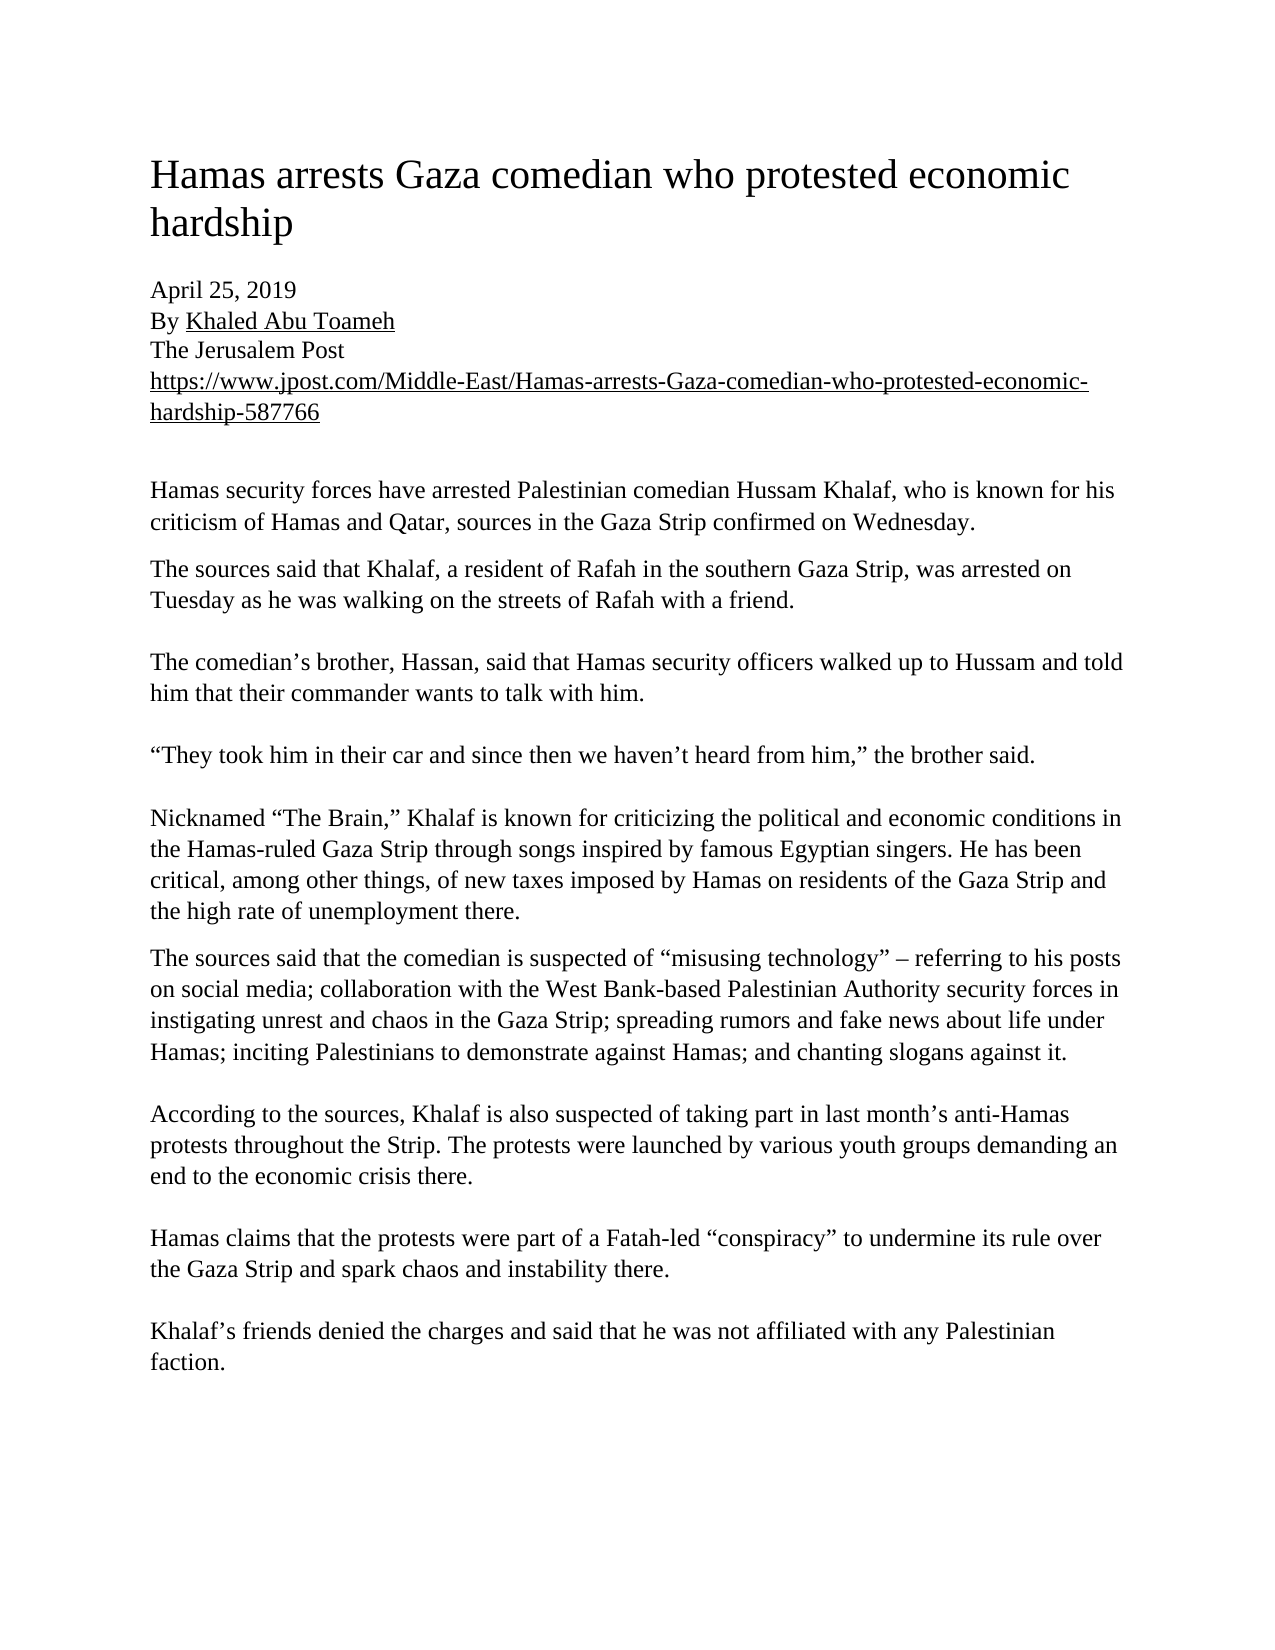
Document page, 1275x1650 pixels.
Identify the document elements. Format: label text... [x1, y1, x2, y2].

text The Jerusalem Post [150, 335, 1125, 363]
text Hamas arrests Gaza comedian who protested economic hardship [150, 150, 1125, 246]
text The sources said that the comedian is suspected of “misusing technology” – referring to his posts on social media; collaboration with the West Bank-based Palestinian Authority security forces in instigating unrest and chaos in the Gaza Strip; spreading rumors and fake news about life under Hamas; inciting Palestinians to demonstrate against Hamas; and chanting slogans against it. According to the sources, Khalaf is also suspected of taking part in last month’s anti-Hamas protests throughout the Strip. The protests were launched by various youth groups demanding an end to the economic crisis there. Hamas claims that the protests were part of a Fatah-led “conspiracy” to undermine its rule over the Gaza Strip and spark chaos and instability there. Khalaf’s friends denied the charges and said that he was not affiliated with any Palestinian faction. [150, 943, 1125, 1376]
text Hamas security forces have arrested Palestinian comedian Hussam Khalaf, who is known for his criticism of Hamas and Qatar, sources in the Gaza Strip confirmed on Wednesday. [150, 476, 1125, 535]
text By Khaled Abu Toameh [150, 306, 1125, 335]
text April 25, 2019 [150, 275, 1125, 304]
text The sources said that Khalaf, a resident of Rafah in the southern Gaza Strip, was arrested on Tuesday as he was walking on the streets of Rafah with a friend. The comedian’s brother, Hassan, said that Hamas security officers walked up to Hussam and told him that their commander wants to talk with him. “They took him in their car and since then we haven’t heard from him,” the brother said. Nicknamed “The Brain,” Khalaf is known for criticizing the political and economic conditions in the Hamas-ruled Gaza Strip through songs inspired by famous Egyptian singers. He has been critical, among other things, of new taxes imposed by Hamas on residents of the Gaza Strip and the high rate of unemployment there. [150, 554, 1125, 924]
text https://www.jpost.com/Middle-East/Hamas-arrests-Gaza-comedian-who-protested-economic-hardship-587766 [150, 366, 1125, 426]
